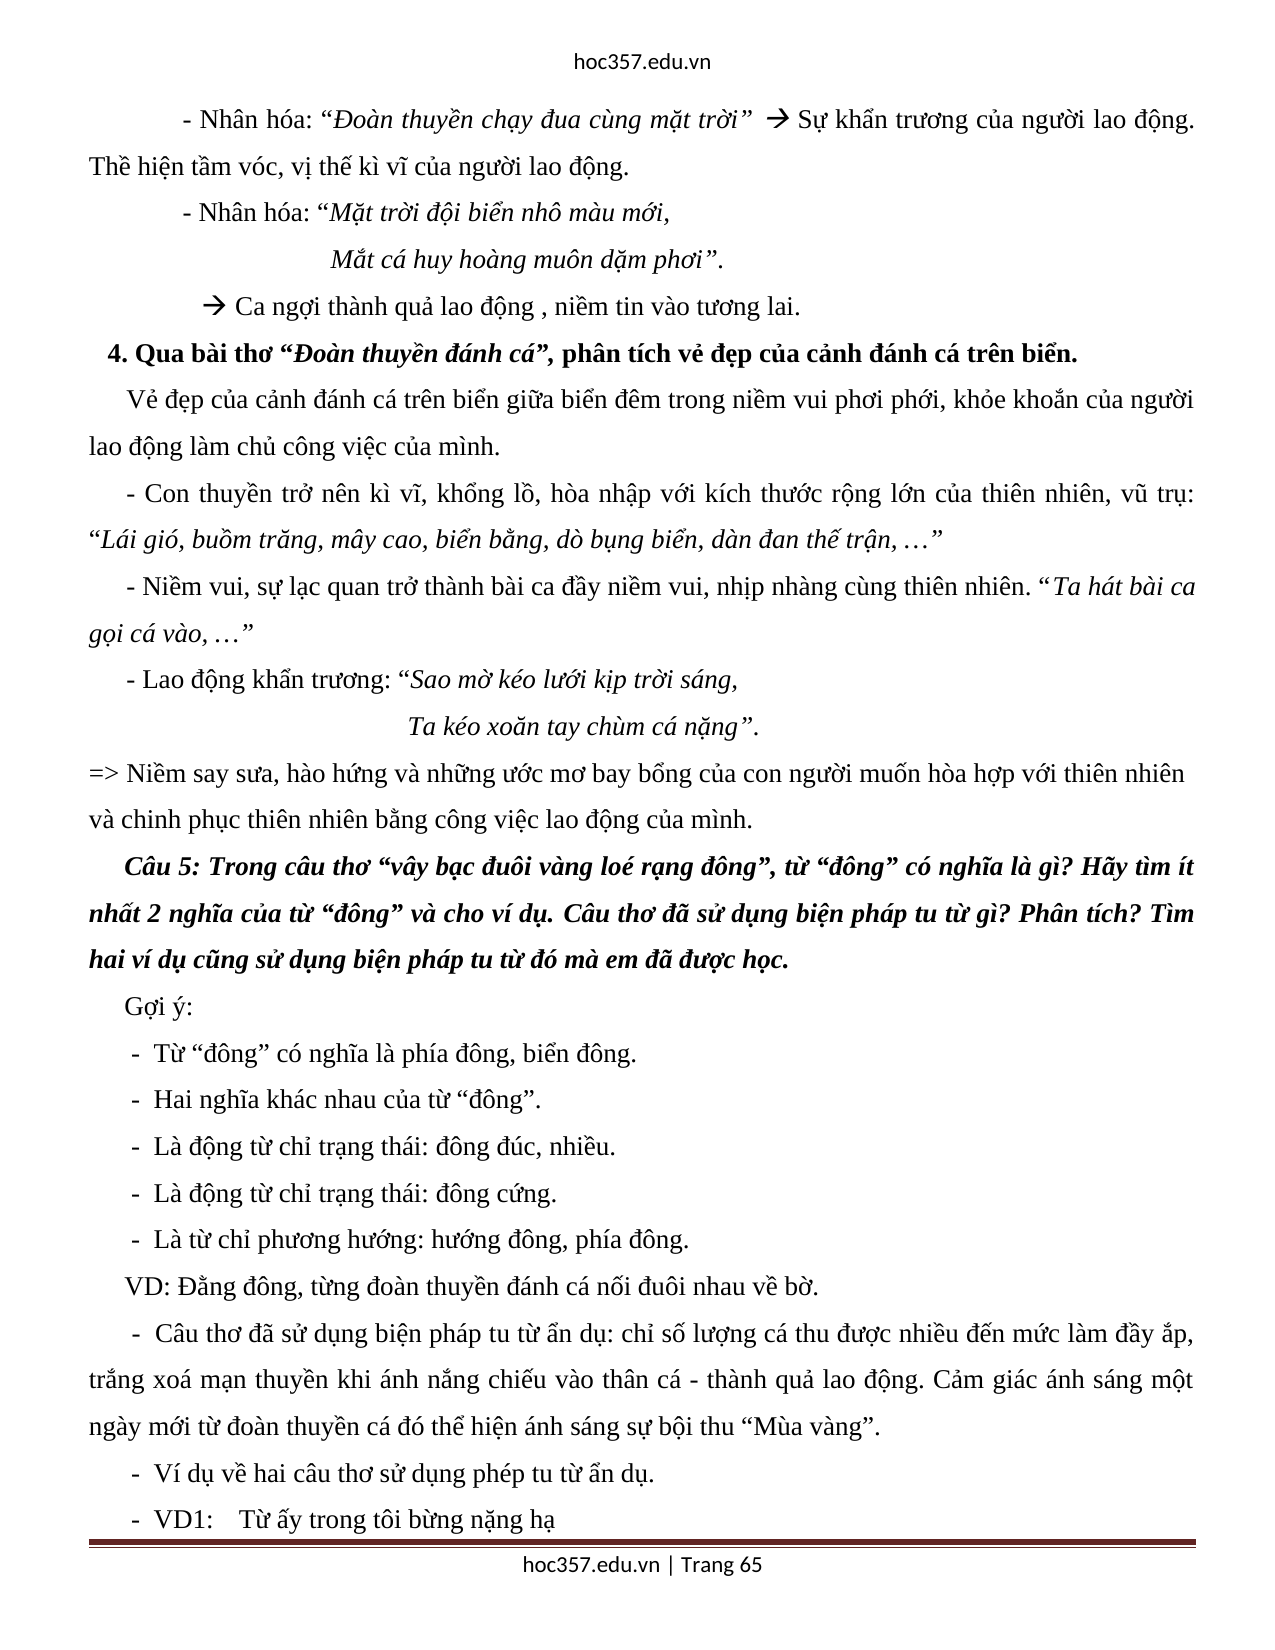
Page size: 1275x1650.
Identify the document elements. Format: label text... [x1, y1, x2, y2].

text Ca ngợi thành quả lao động , niềm tin vào tương lai. [89, 290, 1196, 321]
text Vẻ đẹp của cảnh đánh cá trên biển giữa biển đêm trong niềm vui phơi phới, khỏe khoắn của người lao động làm chủ công việc của mình. [89, 383, 1196, 461]
text Gợi ý: [89, 990, 1196, 1021]
text VD: Đằng đông, từng đoàn thuyền đánh cá nối đuôi nhau về bờ. [89, 1270, 1196, 1301]
text - Nhân hóa: “Đoàn thuyền chạy đua cùng mặt trời” Sự khẩn trương của người lao động. Thề hiện tầm vóc, vị thế kì vĩ của người lao động. [89, 103, 1196, 181]
text - Lao động khẩn trương: “Sao mờ kéo lưới kịp trời sáng, [89, 663, 1196, 694]
text Ta kéo xoăn tay chùm cá nặng”. [89, 710, 1196, 741]
text - Ví dụ về hai câu thơ sử dụng phép tu từ ẩn dụ. [89, 1457, 1196, 1488]
text - Nhân hóa: “Mặt trời đội biển nhô màu mới, [89, 197, 1196, 228]
text - VD1: Từ ấy trong tôi bừng nặng hạ [89, 1503, 1196, 1534]
text => Niềm say sưa, hào hứng và những ước mơ bay bổng của con người muốn hòa hợp với thiên nhiên và chinh phục thiên nhiên bằng công việc lao động của mình. [89, 757, 1196, 834]
text - Là động từ chỉ trạng thái: đông đúc, nhiều. [89, 1130, 1196, 1161]
text - Con thuyền trở nên kì vĩ, khổng lồ, hòa nhập với kích thước rộng lớn của thiên nhiên, vũ trụ: “Lái gió, buồm trăng, mây cao, biển bằng, dò bụng biển, dàn đan thế trận, …” [89, 477, 1196, 554]
text - Niềm vui, sự lạc quan trở thành bài ca đầy niềm vui, nhịp nhàng cùng thiên nhiên. “Ta hát bài ca gọi cá vào, …” [89, 570, 1196, 648]
text 4. Qua bài thơ “Đoàn thuyền đánh cá”, phân tích vẻ đẹp của cảnh đánh cá trên biển. [89, 337, 1196, 368]
text - Từ “đông” có nghĩa là phía đông, biển đông. [89, 1037, 1196, 1068]
text - Hai nghĩa khác nhau của từ “đông”. [89, 1083, 1196, 1114]
text Mắt cá huy hoàng muôn dặm phơi”. [89, 243, 1196, 274]
text Câu 5: Trong câu thơ “vây bạc đuôi vàng loé rạng đông”, từ “đông” có nghĩa là gì? Hãy tìm ít nhất 2 nghĩa của từ “đông” và cho ví dụ. Câu thơ đã sử dụng biện pháp tu từ gì? Phân tích? Tìm hai ví dụ cũng sử dụng biện pháp tu từ đó mà em đã được học. [89, 850, 1196, 974]
text - Là động từ chỉ trạng thái: đông cứng. [89, 1177, 1196, 1208]
text - Câu thơ đã sử dụng biện pháp tu từ ẩn dụ: chỉ số lượng cá thu được nhiều đến mức làm đầy ắp, trắng xoá mạn thuyền khi ánh nắng chiếu vào thân cá - thành quả lao động. Cảm giác ánh sáng một ngày mới từ đoàn thuyền cá đó thể hiện ánh sáng sự bội thu “Mùa vàng”. [89, 1317, 1196, 1441]
text - Là từ chỉ phương hướng: hướng đông, phía đông. [89, 1223, 1196, 1254]
